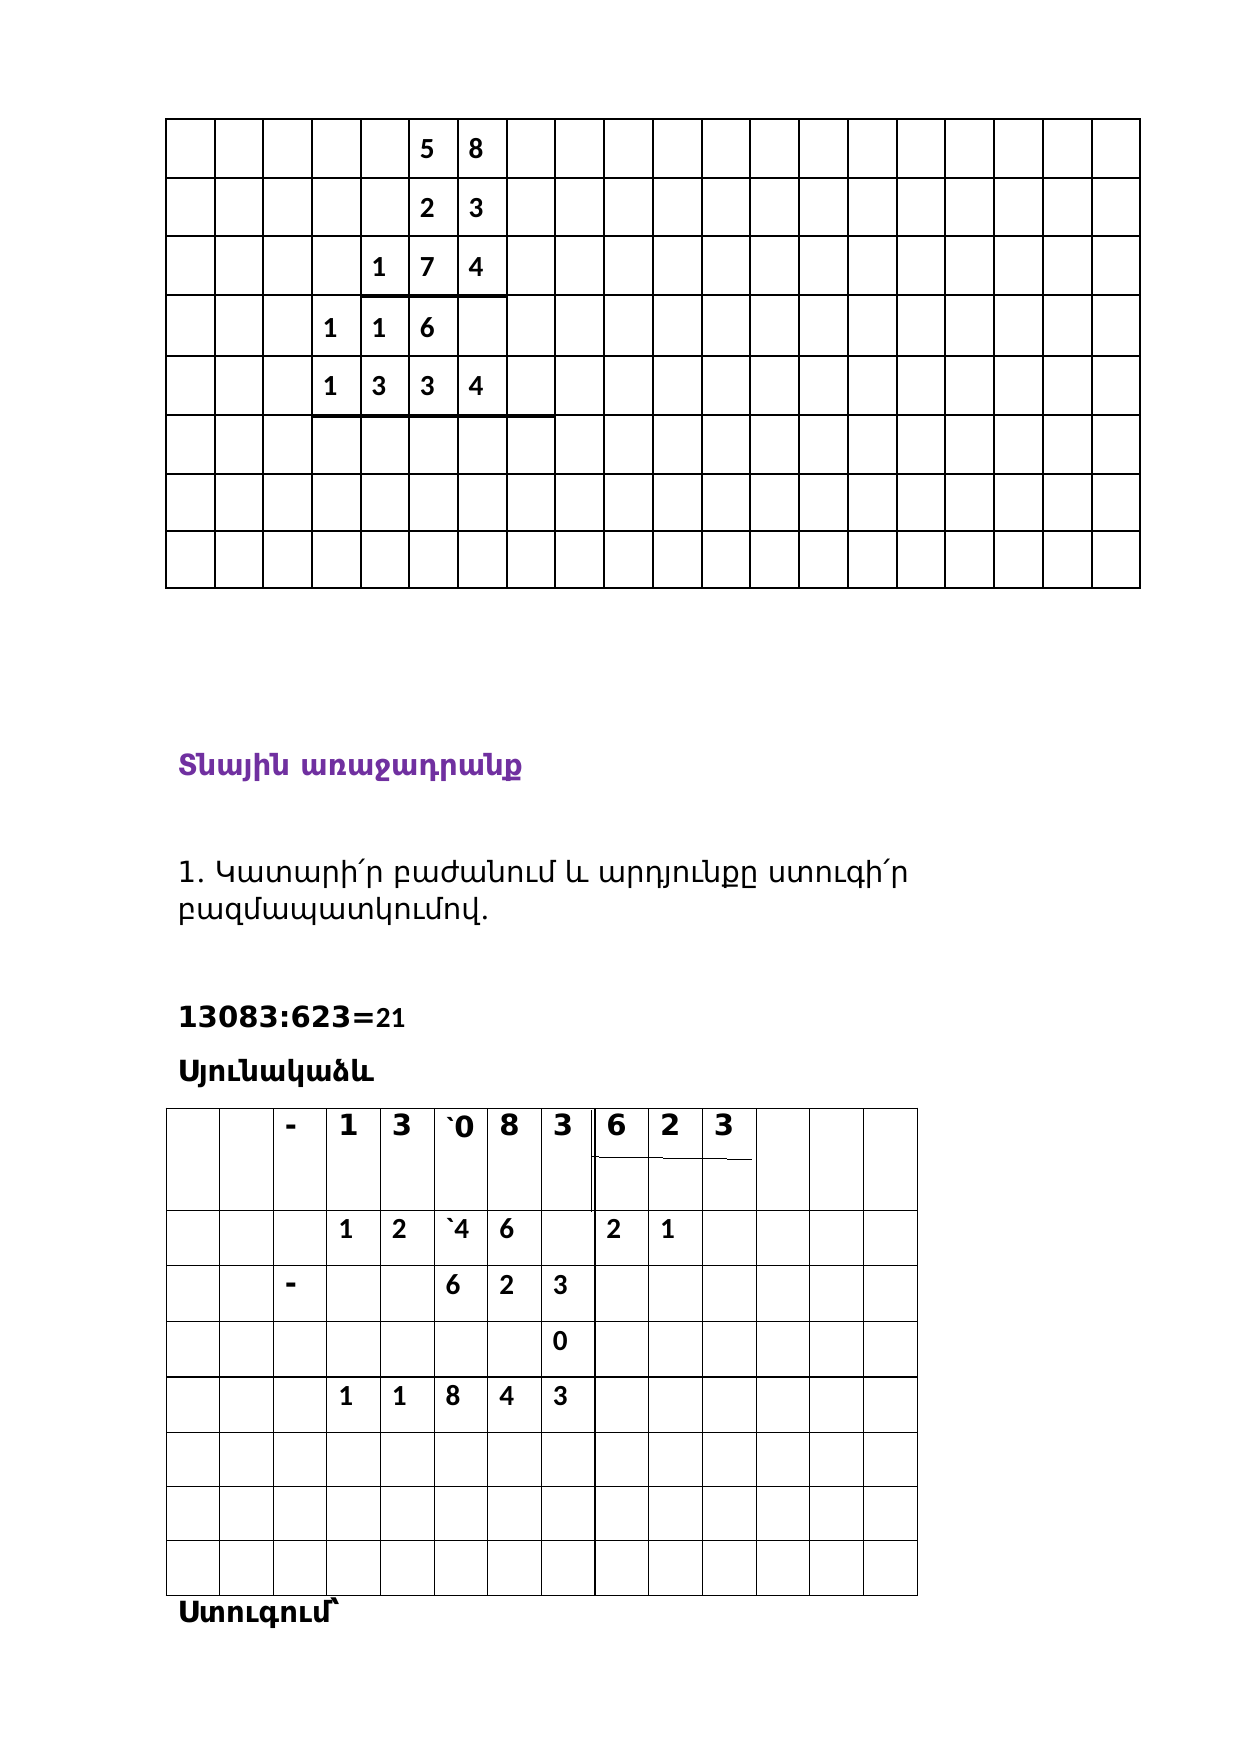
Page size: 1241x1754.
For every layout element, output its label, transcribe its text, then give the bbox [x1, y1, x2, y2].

table_cell [849, 237, 896, 294]
table_cell [1044, 179, 1091, 235]
table_cell [703, 1322, 756, 1376]
table_cell [167, 296, 214, 355]
table_cell [274, 1378, 326, 1432]
table_cell [167, 416, 214, 473]
table_header [654, 120, 701, 177]
table_cell [946, 532, 993, 587]
table_cell [849, 179, 896, 235]
table_cell [654, 237, 701, 294]
table_cell [362, 179, 408, 235]
table_cell [556, 296, 603, 355]
table_cell [216, 179, 262, 235]
table_cell [800, 296, 847, 355]
table_cell [216, 416, 262, 473]
table_cell [1093, 296, 1139, 355]
table_cell 1 [313, 296, 360, 355]
table_cell [810, 1211, 863, 1265]
table_cell [488, 1541, 541, 1594]
table_cell [703, 1433, 756, 1486]
table_cell [264, 532, 311, 587]
table_cell [946, 237, 993, 294]
table_cell [946, 357, 993, 413]
table_cell [649, 1433, 702, 1486]
table_cell [596, 1433, 648, 1486]
table_cell 1 [327, 1211, 380, 1265]
table_cell [167, 357, 214, 413]
table_header 3 [542, 1109, 594, 1209]
table_cell 6 [488, 1211, 541, 1265]
table_cell [898, 475, 944, 530]
table_cell [898, 296, 944, 355]
table_cell [995, 237, 1042, 294]
table_cell [703, 1266, 756, 1321]
text 1․․ [177, 855, 1152, 926]
table_cell [864, 1266, 917, 1321]
table_cell [995, 357, 1042, 413]
table_cell [703, 237, 749, 294]
table_cell [327, 1322, 380, 1376]
table_cell [327, 1541, 380, 1594]
table_cell [703, 532, 749, 587]
table_cell 1 [362, 237, 408, 294]
table_cell [327, 1487, 380, 1540]
table_cell [751, 296, 798, 355]
table_cell [381, 1322, 434, 1376]
table_cell [167, 1541, 219, 1594]
table_cell 3 [362, 357, 408, 413]
table_cell [703, 475, 749, 530]
table_cell [488, 1433, 541, 1486]
table_cell [596, 1322, 648, 1376]
table_cell [216, 532, 262, 587]
table_cell [556, 357, 603, 413]
table_cell [605, 357, 652, 413]
table_header [264, 120, 311, 177]
table_cell 1 [362, 298, 408, 355]
table_cell [216, 237, 262, 294]
table_header - [274, 1109, 326, 1209]
table_cell [649, 1322, 702, 1376]
table_cell [542, 1487, 594, 1540]
table_cell [946, 475, 993, 530]
table_cell [220, 1266, 273, 1321]
table_header [1093, 120, 1139, 177]
table_cell [167, 1487, 219, 1540]
table_header [167, 120, 214, 177]
table_header 3 [381, 1109, 434, 1209]
table_cell [508, 532, 554, 587]
table_header [1044, 120, 1091, 177]
table_cell [508, 357, 554, 413]
table_cell [751, 237, 798, 294]
table_cell [605, 296, 652, 355]
table_cell [703, 416, 749, 473]
table_cell [556, 179, 603, 235]
table_cell [810, 1541, 863, 1594]
table_cell [800, 237, 847, 294]
table_cell 3 [459, 179, 506, 235]
table_cell [362, 532, 408, 587]
table_cell [703, 179, 749, 235]
table_cell [995, 179, 1042, 235]
table_cell [751, 532, 798, 587]
table_cell 0 [542, 1322, 594, 1376]
table_cell [995, 296, 1042, 355]
table_cell [1044, 532, 1091, 587]
table_cell [864, 1433, 917, 1486]
table_header 8 [488, 1109, 541, 1209]
table_header [556, 120, 603, 177]
table_cell - [274, 1266, 326, 1321]
table_header [810, 1109, 863, 1209]
table_cell [800, 532, 847, 587]
table_cell 8 [435, 1378, 487, 1432]
table_cell [654, 179, 701, 235]
table_cell [542, 1541, 594, 1594]
table_cell [220, 1487, 273, 1540]
table_cell [864, 1322, 917, 1376]
table_cell [898, 532, 944, 587]
table_cell [167, 475, 214, 530]
table_cell [898, 237, 944, 294]
table_cell [313, 237, 360, 294]
table_header [751, 120, 798, 177]
table_cell [459, 475, 506, 530]
table_cell [381, 1266, 434, 1321]
table_cell [605, 237, 652, 294]
table_cell [1044, 357, 1091, 413]
table_cell [381, 1487, 434, 1540]
table_cell [556, 532, 603, 587]
table_cell [167, 1378, 219, 1432]
table_cell [757, 1322, 809, 1376]
table_cell [898, 357, 944, 413]
table_cell [605, 179, 652, 235]
table_cell [654, 475, 701, 530]
table_header 5 [410, 120, 457, 177]
table_cell [264, 296, 311, 355]
table_cell [864, 1211, 917, 1265]
table_cell [864, 1487, 917, 1540]
table_cell [596, 1266, 648, 1321]
table_cell [864, 1541, 917, 1594]
table_cell [654, 416, 701, 473]
table_cell [649, 1378, 702, 1432]
table_cell [757, 1378, 809, 1432]
table_cell [703, 1541, 756, 1594]
table_cell [167, 1322, 219, 1376]
table_cell [167, 532, 214, 587]
table_cell [946, 179, 993, 235]
table_header [313, 120, 360, 177]
table_cell 3 [410, 357, 457, 413]
table_cell [1093, 179, 1139, 235]
table_cell 1 [313, 357, 360, 413]
table_cell [1044, 237, 1091, 294]
table_cell [435, 1541, 487, 1594]
table_cell [849, 357, 896, 413]
table_cell [508, 475, 554, 530]
table_cell 3 [542, 1266, 594, 1321]
table_cell [435, 1322, 487, 1376]
table_header [220, 1109, 273, 1209]
table_cell [751, 416, 798, 473]
table_cell 4 [459, 357, 506, 413]
table_cell [274, 1322, 326, 1376]
table_cell [757, 1211, 809, 1265]
table_cell [264, 357, 311, 413]
table_cell 2 [488, 1266, 541, 1321]
table_cell [596, 1378, 648, 1432]
table_cell [313, 475, 360, 530]
table_cell [810, 1433, 863, 1486]
table_cell [946, 296, 993, 355]
table_cell [800, 357, 847, 413]
table_cell [488, 1487, 541, 1540]
table_cell [410, 475, 457, 530]
table_cell [703, 1378, 756, 1432]
table_cell [849, 532, 896, 587]
table_cell [508, 237, 554, 294]
table_cell [757, 1266, 809, 1321]
table_cell [810, 1266, 863, 1321]
table_cell [849, 475, 896, 530]
table_cell [435, 1433, 487, 1486]
table_cell [649, 1487, 702, 1540]
table_cell [220, 1433, 273, 1486]
table_cell 1 [649, 1211, 702, 1265]
table_cell [751, 475, 798, 530]
table_cell [596, 1487, 648, 1540]
table_header [167, 1109, 219, 1209]
table_cell [220, 1378, 273, 1432]
table_header [995, 120, 1042, 177]
table_cell [605, 532, 652, 587]
table_header 1 [327, 1109, 380, 1209]
table_cell [556, 475, 603, 530]
table_cell [459, 418, 506, 473]
table_cell 7 [410, 237, 457, 294]
table_header [849, 120, 896, 177]
table_cell [1093, 532, 1139, 587]
table_cell [703, 1211, 756, 1265]
table_cell [362, 475, 408, 530]
table_cell [167, 179, 214, 235]
table_cell [313, 179, 360, 235]
table_cell 1 [327, 1378, 380, 1432]
table_cell [649, 1541, 702, 1594]
table_cell [274, 1541, 326, 1594]
table_cell [274, 1487, 326, 1540]
table_cell [435, 1487, 487, 1540]
table_cell [381, 1433, 434, 1486]
table_cell [703, 296, 749, 355]
table_header [216, 120, 262, 177]
table_header 8 [459, 120, 506, 177]
table_cell [274, 1211, 326, 1265]
table_header [898, 120, 944, 177]
table_cell [459, 532, 506, 587]
table_cell [264, 416, 311, 473]
table_cell [800, 179, 847, 235]
table_cell [327, 1433, 380, 1486]
table_cell [995, 416, 1042, 473]
table_cell [654, 357, 701, 413]
table_cell [751, 357, 798, 413]
table_cell [508, 179, 554, 235]
table_cell [800, 475, 847, 530]
table_cell [410, 532, 457, 587]
table_cell [381, 1541, 434, 1594]
table_cell [757, 1541, 809, 1594]
table_cell [542, 1433, 594, 1486]
table_cell 4 [459, 237, 506, 294]
table_header 6 [596, 1109, 648, 1209]
table_header [864, 1109, 917, 1209]
table_cell [459, 298, 506, 355]
table_cell [810, 1487, 863, 1540]
table_cell [1093, 237, 1139, 294]
text 13083:623=21 [177, 999, 1152, 1035]
table_cell [264, 237, 311, 294]
table_header [800, 120, 847, 177]
table_cell [596, 1541, 648, 1594]
table_cell [410, 418, 457, 473]
table_cell [849, 296, 896, 355]
table_cell [605, 416, 652, 473]
table_cell 6 [410, 298, 457, 355]
table_cell [327, 1266, 380, 1321]
table_cell [508, 296, 554, 355]
table_cell [654, 532, 701, 587]
table_header [703, 120, 749, 177]
table_cell [995, 475, 1042, 530]
table_cell [488, 1322, 541, 1376]
table_cell [995, 532, 1042, 587]
table_cell [605, 475, 652, 530]
table_header 3 [703, 1109, 756, 1209]
table_cell [1044, 416, 1091, 473]
table_cell [216, 296, 262, 355]
table_cell [313, 418, 360, 473]
table_cell [313, 532, 360, 587]
table_header [508, 120, 554, 177]
table_cell [1044, 475, 1091, 530]
table_cell [167, 237, 214, 294]
table_cell [649, 1266, 702, 1321]
table_cell [810, 1378, 863, 1432]
table_header `0 [435, 1109, 487, 1209]
table_cell [800, 416, 847, 473]
table_cell [751, 179, 798, 235]
table_cell [1093, 475, 1139, 530]
table_cell [274, 1433, 326, 1486]
table_cell [220, 1211, 273, 1265]
table_cell [216, 475, 262, 530]
table_cell [220, 1541, 273, 1594]
table_cell [757, 1487, 809, 1540]
table_cell [167, 1211, 219, 1265]
table_cell [898, 416, 944, 473]
table_cell 2 [596, 1211, 648, 1265]
table_cell [1093, 416, 1139, 473]
table_cell [167, 1433, 219, 1486]
table_cell [508, 418, 554, 473]
table_header [757, 1109, 809, 1209]
table_cell [864, 1378, 917, 1432]
table_cell 4 [488, 1378, 541, 1432]
table_cell [849, 416, 896, 473]
table_cell [556, 416, 603, 473]
table_header [946, 120, 993, 177]
table_cell 2 [381, 1211, 434, 1265]
table_header [362, 120, 408, 177]
table_cell [167, 1266, 219, 1321]
table_header [605, 120, 652, 177]
table_cell [898, 179, 944, 235]
table_cell [1044, 296, 1091, 355]
table_cell [264, 179, 311, 235]
table_cell [220, 1322, 273, 1376]
table_cell [1093, 357, 1139, 413]
table_cell [946, 416, 993, 473]
table_cell [542, 1211, 594, 1265]
table_cell [757, 1433, 809, 1486]
table_cell [216, 357, 262, 413]
table_cell [654, 296, 701, 355]
table_cell [703, 1487, 756, 1540]
table_cell `4 [435, 1211, 487, 1265]
table_cell 2 [410, 179, 457, 235]
table_cell 6 [435, 1266, 487, 1321]
table_cell 3 [542, 1378, 594, 1432]
table_cell [556, 237, 603, 294]
table_header 2 [649, 1109, 702, 1209]
table_cell [703, 357, 749, 413]
table_cell [362, 418, 408, 473]
table_cell [264, 475, 311, 530]
table_cell 1 [381, 1378, 434, 1432]
table_cell [810, 1322, 863, 1376]
